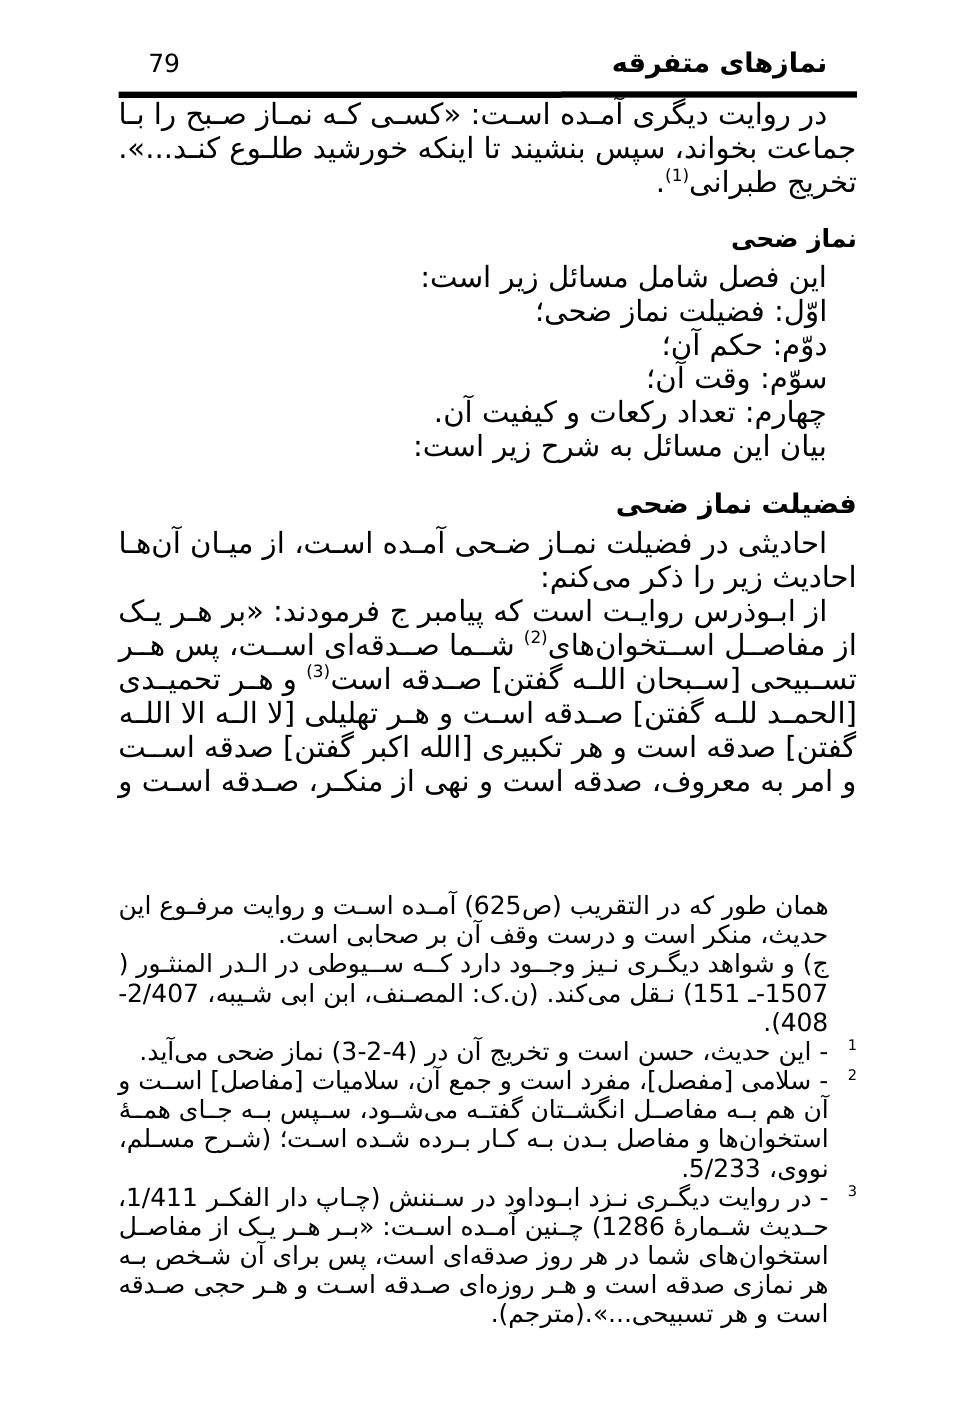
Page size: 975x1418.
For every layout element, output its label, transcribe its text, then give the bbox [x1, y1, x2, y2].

text این فصل شامل مسائل زیر است: [118, 260, 857, 294]
text اوّل: فضیلت نماز ضحی؛ [118, 294, 857, 328]
text دوّم: حکم آن؛ [118, 328, 857, 362]
text در روایت دیگری آمده است: «کسی که نماز صبح را با جماعت بخواند، سپس بنشیند تا اینکه خورشید طلوع کند...». تخریج طبرانی(). [118, 98, 857, 199]
text فضیلت نماز ضحی [118, 489, 857, 520]
text از ابـوذرس روایـت است که پیامبر ج فرمودند: «بر هر یک از مفاصل استخوان‌های() شما صدقه‌ای است، پس هر تسبیحی [سبحان الله گفتن] صدقه است() و هر تحمیدی [الحمد لله گفتن] صدقه است و هر تهلیلی [لا اله الا الله گفتن] صدقه است و هر تکبیری [الله اکبر گفتن] صدقه است و امر به معروف، صدقه است و نهی از منکر، صدقه است و از آن دو رکـعت نـمازی کـه از نـماز ضحی می‌خواند، کفایت می‌کند». تخریج مسلم(). [118, 594, 857, 798]
text احادیثی در فضیلت نماز ضحی آمده است، از میان آن‌ها احادیث زیر را ذکر می‌کنم: [118, 526, 857, 594]
text سوّم: وقت آن؛ [118, 362, 857, 396]
text نماز ضحى [118, 224, 857, 254]
text چهارم: تعداد رکعات و کیفیت آن. [118, 396, 857, 430]
text بیان این مسائل به شرح زیر است: [118, 430, 857, 464]
